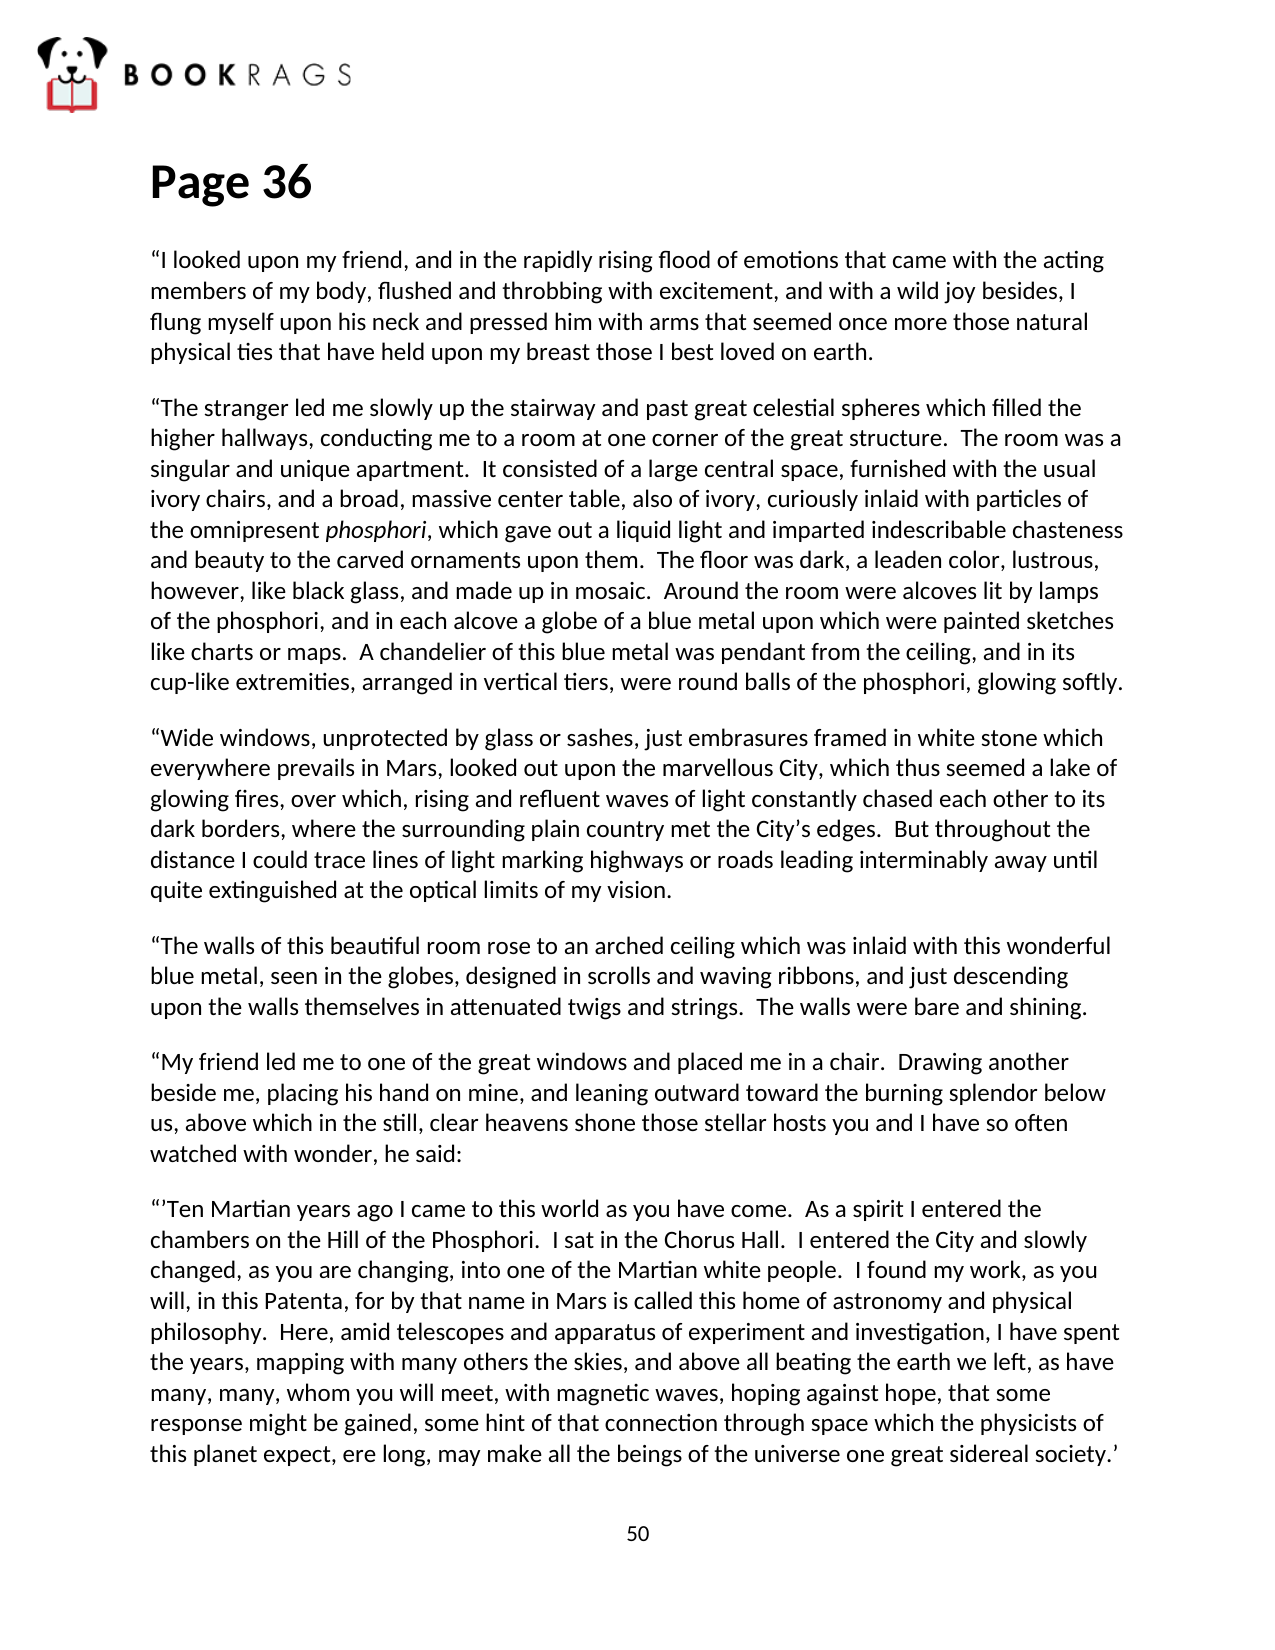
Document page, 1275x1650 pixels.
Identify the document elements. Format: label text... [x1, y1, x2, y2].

text “’Ten Martian years ago I came to this world as you have come. As a spirit I entered the chambers on the Hill of the Phosphori. I sat in the Chorus Hall. I entered the City and slowly changed, as you are changing, into one of the Martian white people. I found my work, as you will, in this Patenta, for by that name in Mars is called this home of astronomy and physical philosophy. Here, amid telescopes and apparatus of experiment and investigation, I have spent the years, mapping with many others the skies, and above all beating the earth we left, as have many, many, whom you will meet, with magnetic waves, hoping against hope, that some response might be gained, some hint of that connection through space which the physicists of this planet expect, ere long, may make all the beings of the universe one great sidereal society.’ [150, 1194, 1125, 1468]
text “I looked upon my friend, and in the rapidly rising flood of emotions that came with the acting members of my body, flushed and throbbing with excitement, and with a wild joy besides, I flung myself upon his neck and pressed him with arms that seemed once more those natural physical ties that have held upon my breast those I best loved on earth. [150, 244, 1125, 367]
picture [37, 37, 351, 113]
text “The walls of this beautiful room rose to an arched ceiling which was inlaid with this wonderful blue metal, seen in the globes, designed in scrolls and waving ribbons, and just descending upon the walls themselves in attenuated twigs and strings. The walls were bare and shining. [150, 930, 1125, 1022]
text “My friend led me to one of the great windows and placed me in a chair. Drawing another beside me, placing his hand on mine, and leaning outward toward the burning splendor below us, above which in the still, clear heavens shone those stellar hosts you and I have so often watched with wonder, he said: [150, 1047, 1125, 1169]
text “The stranger led me slowly up the stairway and past great celestial spheres which filled the higher hallways, conducting me to a room at one corner of the great structure. The room was a singular and unique apartment. It consisted of a large central space, furnished with the usual ivory chairs, and a broad, massive center table, also of ivory, curiously inlaid with particles of the omnipresent phosphori, which gave out a liquid light and imparted indescribable chasteness and beauty to the carved ornaments upon them. The floor was dark, a leaden color, lustrous, however, like black glass, and made up in mosaic. Around the room were alcoves lit by lamps of the phosphori, and in each alcove a globe of a blue metal upon which were painted sketches like charts or maps. A chandelier of this blue metal was pendant from the ceiling, and in its cup-like extremities, arranged in vertical tiers, were round balls of the phosphori, glowing softly. [150, 392, 1125, 697]
text “Wide windows, unprotected by glass or sashes, just embrasures framed in white stone which everywhere prevails in Mars, looked out upon the marvellous City, which thus seemed a lake of glowing fires, over which, rising and refluent waves of light constantly chased each other to its dark borders, where the surrounding plain country met the City’s edges. But throughout the distance I could trace lines of light marking highways or roads leading interminably away until quite extinguished at the optical limits of my vision. [150, 722, 1125, 905]
text Page 36 [150, 150, 1125, 211]
